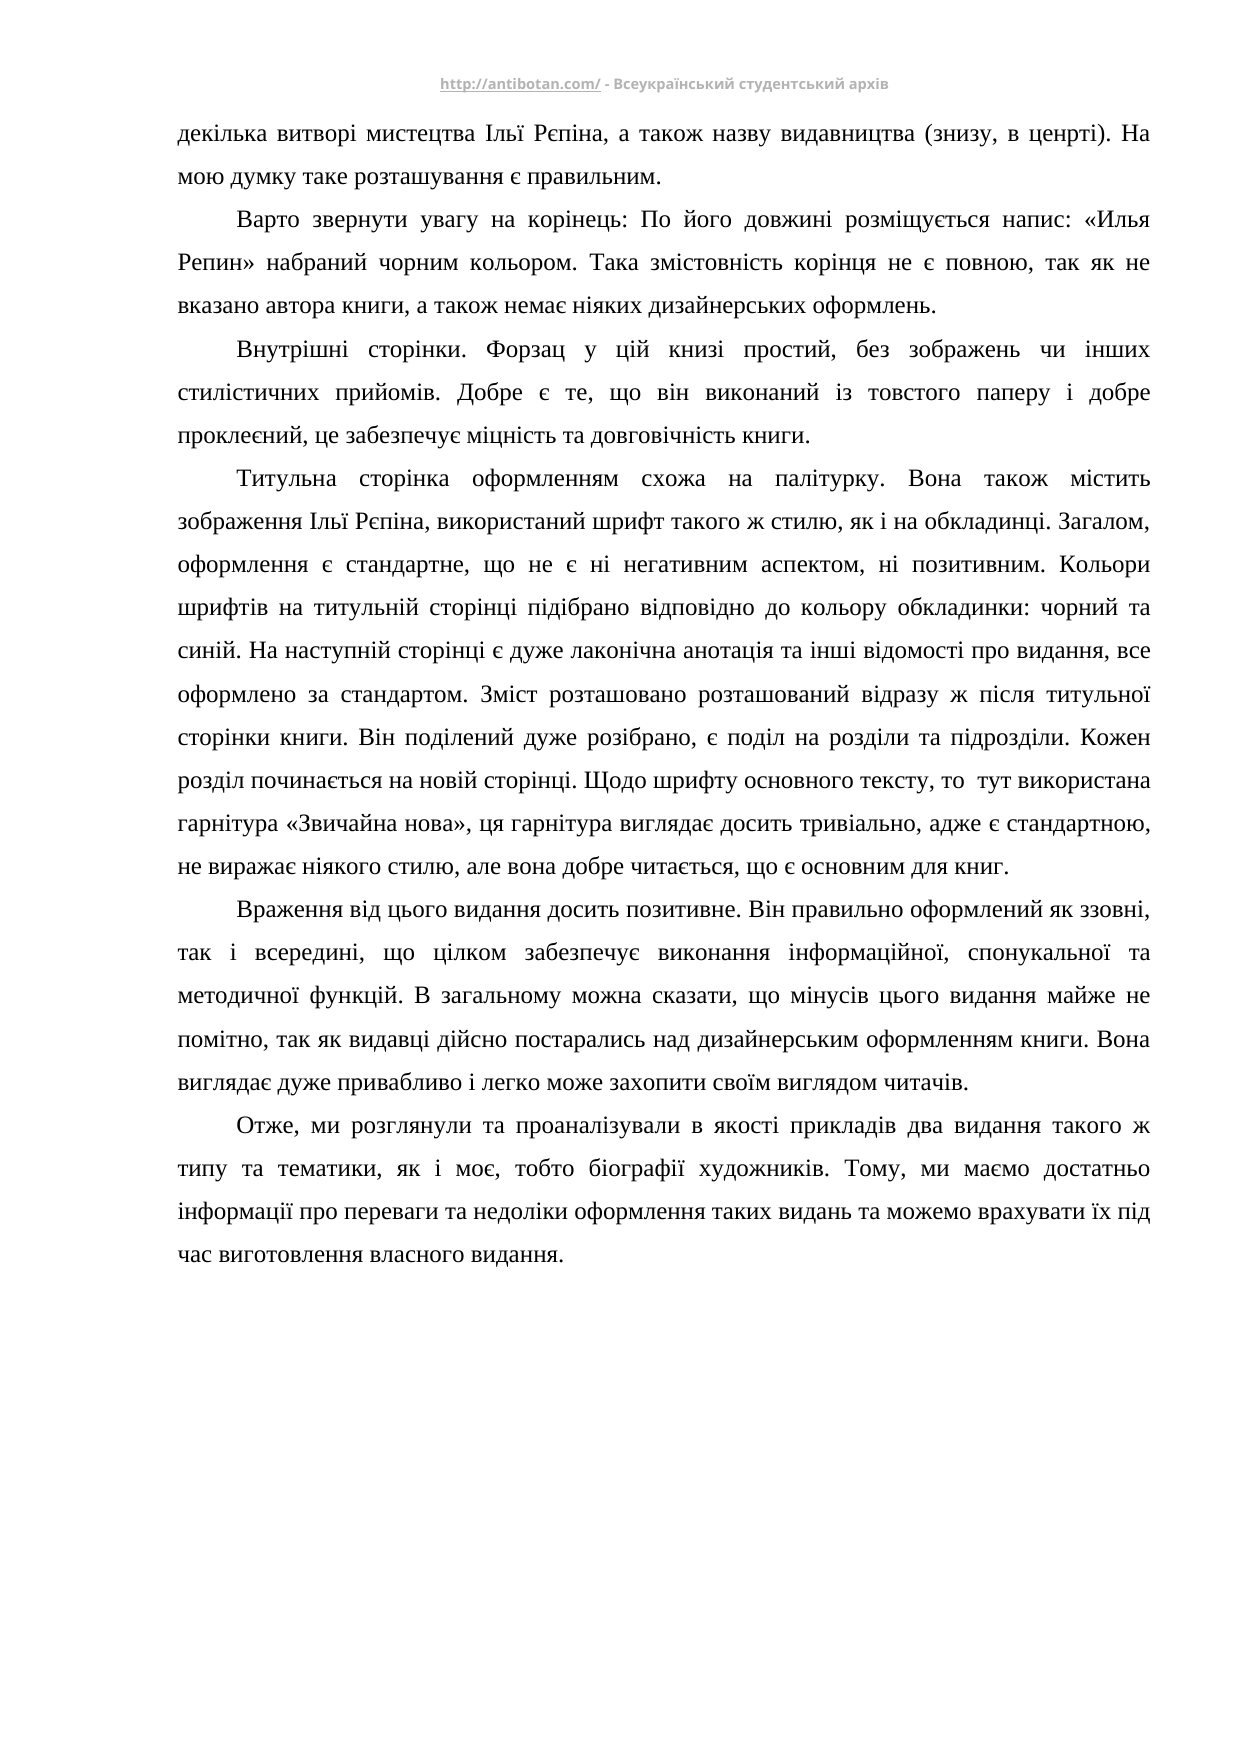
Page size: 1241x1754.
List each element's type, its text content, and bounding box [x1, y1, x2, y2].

text Враження від цього видання досить позитивне. Він правильно оформлений як ззовні, так і всередині, що цілком забезпечує виконання інформаційної, спонукальної та методичної функцій. В загальному можна сказати, що мінусів цього видання майже не помітно, так як видавці дійсно постарались над дизайнерським оформленням книги. Вона виглядає дуже привабливо і легко може захопити своїм виглядом читачів. [177, 894, 1152, 1096]
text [177, 118, 1152, 190]
text Отже, ми розглянули та проаналізували в якості прикладів два видання такого ж типу та тематики, як і моє, тобто біографії художників. Тому, ми маємо достатньо інформації про переваги та недоліки оформлення таких видань та можемо врахувати їх під час виготовлення власного видання. [177, 1110, 1152, 1268]
text Внутрішні сторінки. Форзац у цій книзі простий, без зображень чи інших стилістичних прийомів. Добре є те, що він виконаний із товстого паперу і добре проклеєний, це забезпечує міцність та довговічність книги. [177, 334, 1152, 449]
text Варто звернути увагу на корінець: По його довжині розміщується напис: «Илья Репин» набраний чорним кольором. Така змістовність корінця не є повною, так як не вказано автора книги, а також немає ніяких дизайнерських оформлень. [177, 204, 1152, 319]
text Титульна сторінка оформленням схожа на палітурку. Вона також містить зображення Ільї Рєпіна, використаний шрифт такого ж стилю, як і на обкладинці. Загалом, оформлення є стандартне, що не є ні негативним аспектом, ні позитивним. Кольори шрифтів на титульній сторінці підібрано відповідно до кольору обкладинки: чорний та синій. На наступній сторінці є дуже лаконічна анотація та інші відомості про видання, все оформлено за стандартом. Зміст розташовано розташований відразу ж після титульної сторінки книги. Він поділений дуже розібрано, є поділ на розділи та підрозділи. Кожен розділ починається на новій сторінці. Щодо шрифту основного тексту, то тут використана гарнітура «Звичайна нова», ця гарнітура виглядає досить тривіально, адже є стандартною, не виражає ніякого стилю, але вона добре читається, що є основним для книг. [177, 463, 1152, 880]
